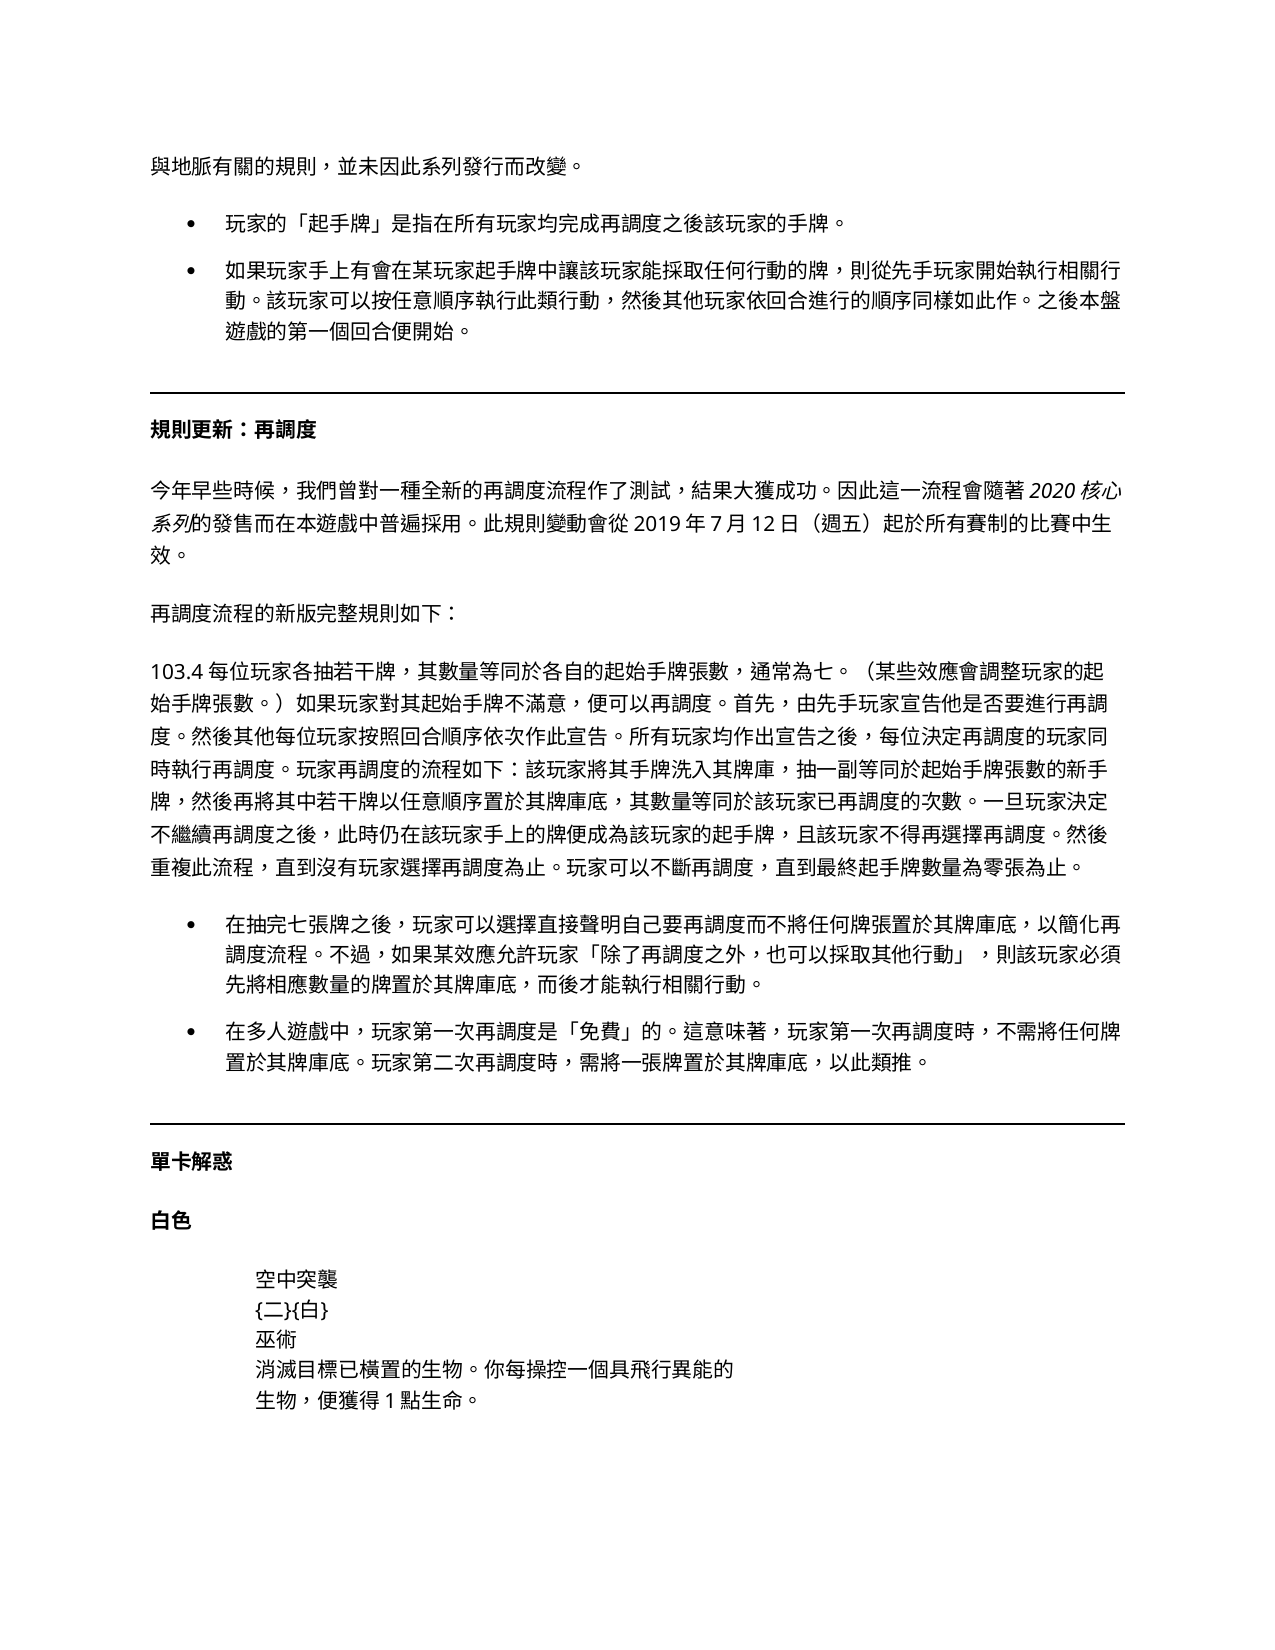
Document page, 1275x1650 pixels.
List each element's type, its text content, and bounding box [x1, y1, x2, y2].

subtitle 單卡解惑 [150, 1146, 1125, 1176]
subtitle 規則更新：再調度 [150, 415, 1125, 443]
text 與地脈有關的規則，並未因此系列發行而改變。 [150, 150, 1125, 180]
text 再調度流程的新版完整規則如下： [150, 597, 1125, 628]
list 玩家的「起手牌」是指在所有玩家均完成再調度之後該玩家的手牌。 [187, 208, 1125, 238]
text 103.4 每位玩家各抽若干牌，其數量等同於各自的起始手牌張數，通常為七。（某些效應會調整玩家的起始手牌張數。）如果玩家對其起始手牌不滿意，便可以再調度。首先，由先手玩家宣告他是否要進行再調度。然後其他每位玩家按照回合順序依次作此宣告。所有玩家均作出宣告之後，每位決定再調度的玩家同時執行再調度。玩家再調度的流程如下：該玩家將其手牌洗入其牌庫，抽一副等同於起始手牌張數的新手牌，然後再將其中若干牌以任意順序置於其牌庫底，其數量等同於該玩家已再調度的次數。一旦玩家決定不繼續再調度之後，此時仍在該玩家手上的牌便成為該玩家的起手牌，且該玩家不得再選擇再調度。然後重複此流程，直到沒有玩家選擇再調度為止。玩家可以不斷再調度，直到最終起手牌數量為零張為止。 [150, 655, 1125, 881]
text 空中突襲 {二}{白} 巫術 消滅目標已橫置的生物。你每操控一個具飛行異能的生物，便獲得1點生命。 [255, 1263, 735, 1414]
list 在抽完七張牌之後，玩家可以選擇直接聲明自己要再調度而不將任何牌張置於其牌庫底，以簡化再調度流程。不過，如果某效應允許玩家「除了再調度之外，也可以採取其他行動」，則該玩家必須先將相應數量的牌置於其牌庫底，而後才能執行相關行動。 [187, 908, 1125, 999]
subtitle 白色 [150, 1204, 1125, 1234]
list 在多人遊戲中，玩家第一次再調度是「免費」的。這意味著，玩家第一次再調度時，不需將任何牌置於其牌庫底。玩家第二次再調度時，需將一張牌置於其牌庫底，以此類推。 [187, 1016, 1125, 1076]
text 今年早些時候，我們曾對一種全新的再調度流程作了測試，結果大獲成功。因此這一流程會隨著2020核心系列的發售而在本遊戲中普遍採用。此規則變動會從2019年7月12日（週五）起於所有賽制的比賽中生效。 [150, 474, 1125, 570]
list 如果玩家手上有會在某玩家起手牌中讓該玩家能採取任何行動的牌，則從先手玩家開始執行相關行動。該玩家可以按任意順序執行此類行動，然後其他玩家依回合進行的順序同樣如此作。之後本盤遊戲的第一個回合便開始。 [187, 254, 1125, 345]
